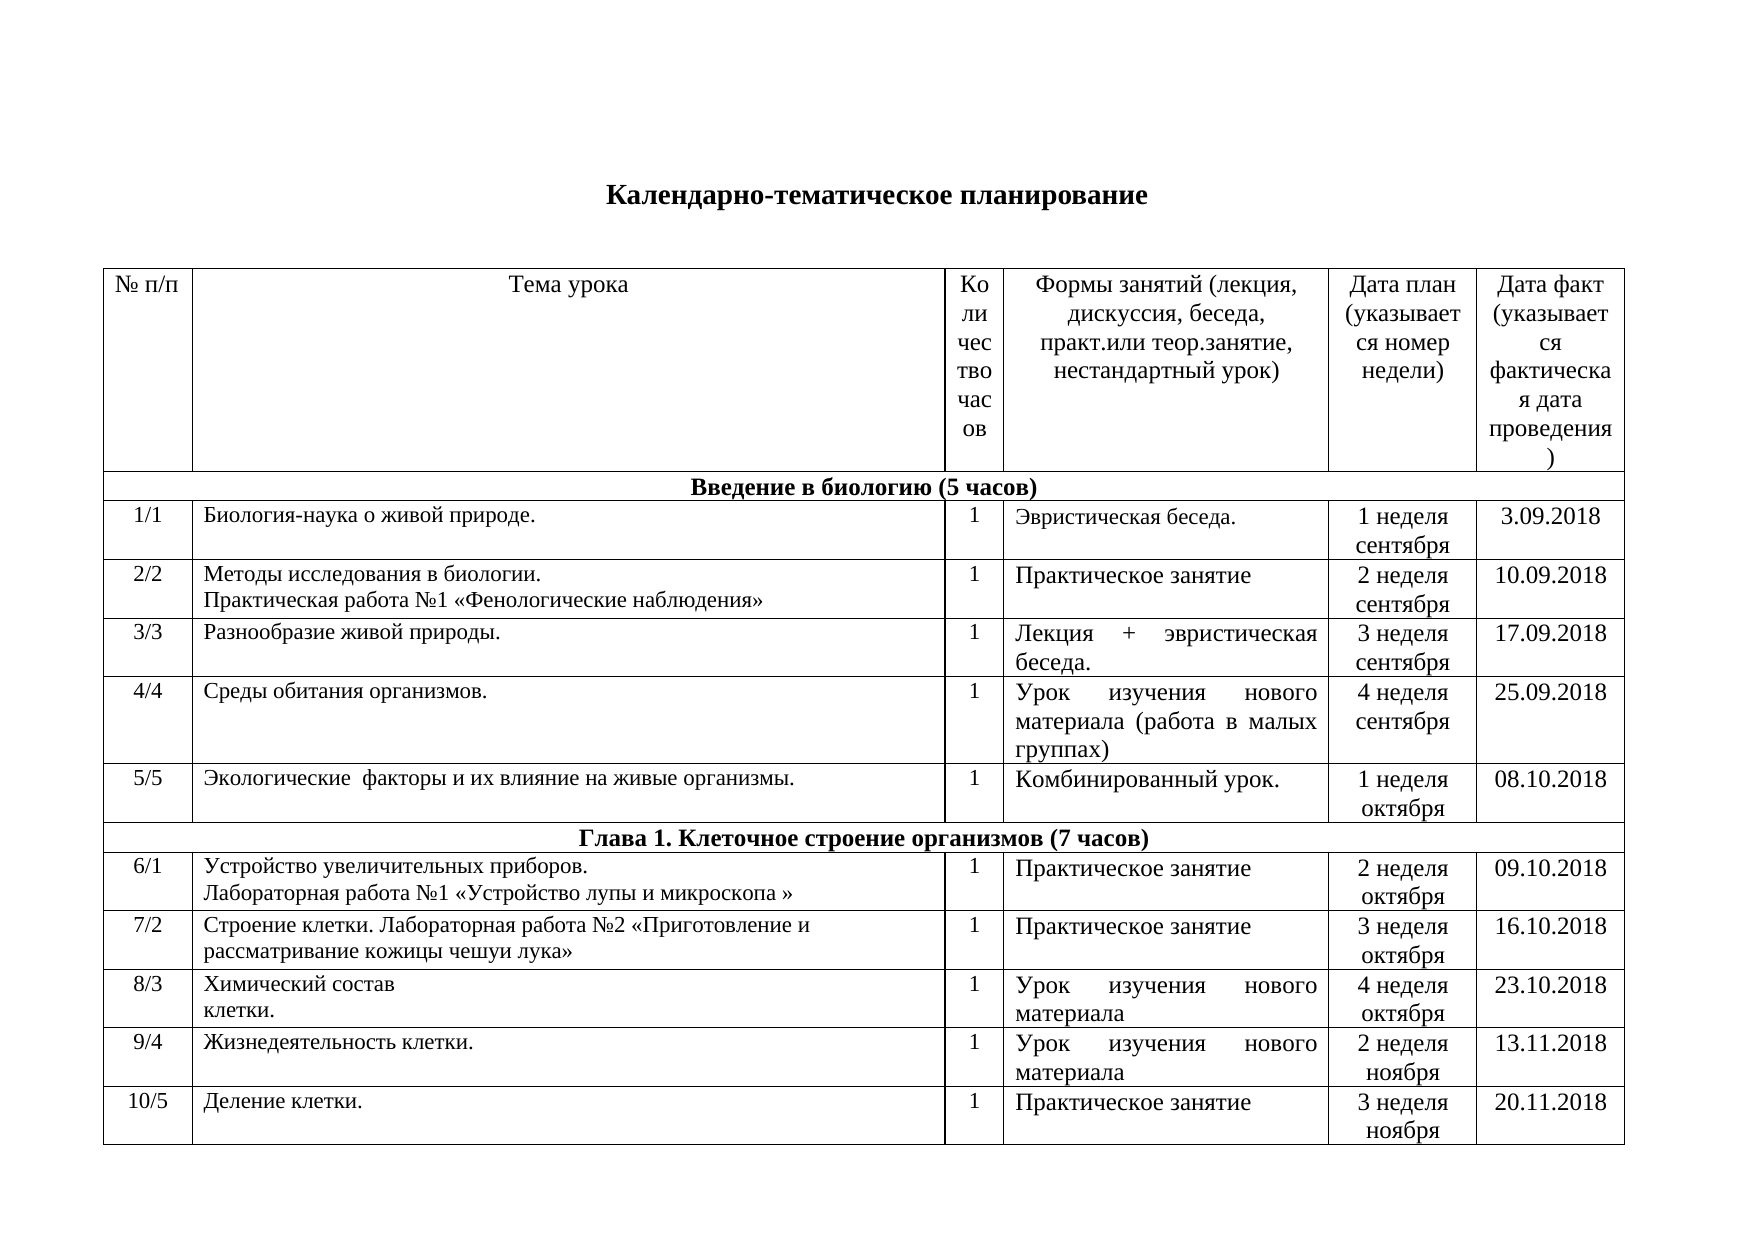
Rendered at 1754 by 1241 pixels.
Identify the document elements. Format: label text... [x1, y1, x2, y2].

table_cell 20.11.2018 [1477, 1087, 1624, 1144]
table_cell Практическое занятие [1004, 853, 1328, 910]
table_cell Глава 1. Клеточное строение организмов (7 часов) [104, 823, 1624, 852]
table_cell Жизнедеятельность клетки. [193, 1028, 944, 1086]
table_cell 2 неделя октября [1329, 853, 1476, 910]
table_cell 1 [946, 1028, 1003, 1086]
table_cell Деление клетки. [193, 1087, 944, 1144]
table_cell 1 [946, 619, 1003, 676]
table_cell 3 неделя октября [1329, 911, 1476, 969]
table_cell 1 неделя октября [1329, 764, 1476, 822]
table_header № п/п [104, 269, 192, 471]
table_cell 3/3 [104, 619, 192, 676]
table_cell 4/4 [104, 677, 192, 763]
table_cell Лекция + эвристическая беседа. [1004, 619, 1328, 676]
table_cell Строение клетки. Лабораторная работа №2 «Приготовление и рассматривание кожицы чешуи лука» [193, 911, 944, 969]
table_cell 13.11.2018 [1477, 1028, 1624, 1086]
table_header Формы занятий (лекция, дискуссия, беседа, практ.или теор.занятие, нестандартный урок) [1004, 269, 1328, 471]
table_cell 25.09.2018 [1477, 677, 1624, 763]
table_cell Практическое занятие [1004, 1087, 1328, 1144]
table_cell 3.09.2018 [1477, 501, 1624, 559]
table_cell 17.09.2018 [1477, 619, 1624, 676]
table_cell Методы исследования в биологии. Практическая работа №1 «Фенологические наблюдения» [193, 560, 944, 617]
table_cell Химический состав клетки. [193, 970, 944, 1027]
table_cell 1 [946, 911, 1003, 969]
table_cell 10/5 [104, 1087, 192, 1144]
table_cell 4 неделя октября [1329, 970, 1476, 1027]
table_cell 3 неделя сентября [1329, 619, 1476, 676]
table_cell 1 [946, 764, 1003, 822]
table_cell Комбинированный урок. [1004, 764, 1328, 822]
table_cell Практическое занятие [1004, 560, 1328, 617]
text Календарно-тематическое планирование [118, 177, 1636, 211]
table_cell 5/5 [104, 764, 192, 822]
table_cell 3 неделя ноября [1329, 1087, 1476, 1144]
table_header Дата план (указывается номер недели) [1329, 269, 1476, 471]
table_cell 1 [946, 677, 1003, 763]
table_cell Устройство увеличительных приборов. Лабораторная работа №1 «Устройство лупы и микроскопа » [193, 853, 944, 910]
table_header Тема урока [193, 269, 944, 471]
table_cell 9/4 [104, 1028, 192, 1086]
table_cell Практическое занятие [1004, 911, 1328, 969]
table_cell Среды обитания организмов. [193, 677, 944, 763]
table_cell Урок изучения нового материала (работа в малых группах) [1004, 677, 1328, 763]
table_cell 2 неделя ноября [1329, 1028, 1476, 1086]
table_cell Разнообразие живой природы. [193, 619, 944, 676]
table_cell 08.10.2018 [1477, 764, 1624, 822]
table_cell 1 [946, 501, 1003, 559]
table_cell 1 неделя сентября [1329, 501, 1476, 559]
table_cell 1 [946, 560, 1003, 617]
table_cell 6/1 [104, 853, 192, 910]
table_cell 1 [946, 1087, 1003, 1144]
table_cell 4 неделя сентября [1329, 677, 1476, 763]
table_header Дата факт (указывается фактическая дата проведения) [1477, 269, 1624, 471]
table_cell Эвристическая беседа. [1004, 501, 1328, 559]
table_cell Урок изучения нового материала [1004, 970, 1328, 1027]
table_cell Биология-наука о живой природе. [193, 501, 944, 559]
table_cell 2 неделя сентября [1329, 560, 1476, 617]
table_cell 10.09.2018 [1477, 560, 1624, 617]
table_cell 09.10.2018 [1477, 853, 1624, 910]
table_cell 16.10.2018 [1477, 911, 1624, 969]
table_cell Введение в биологию (5 часов) [104, 472, 1624, 500]
table_cell 23.10.2018 [1477, 970, 1624, 1027]
table_cell 1 [946, 970, 1003, 1027]
table_header Количество часов [946, 269, 1003, 471]
table_cell 8/3 [104, 970, 192, 1027]
table_cell 2/2 [104, 560, 192, 617]
table_cell Экологические факторы и их влияние на живые организмы. [193, 764, 944, 822]
table_cell 1/1 [104, 501, 192, 559]
table_cell Урок изучения нового материала [1004, 1028, 1328, 1086]
table_cell 1 [946, 853, 1003, 910]
table_cell 7/2 [104, 911, 192, 969]
